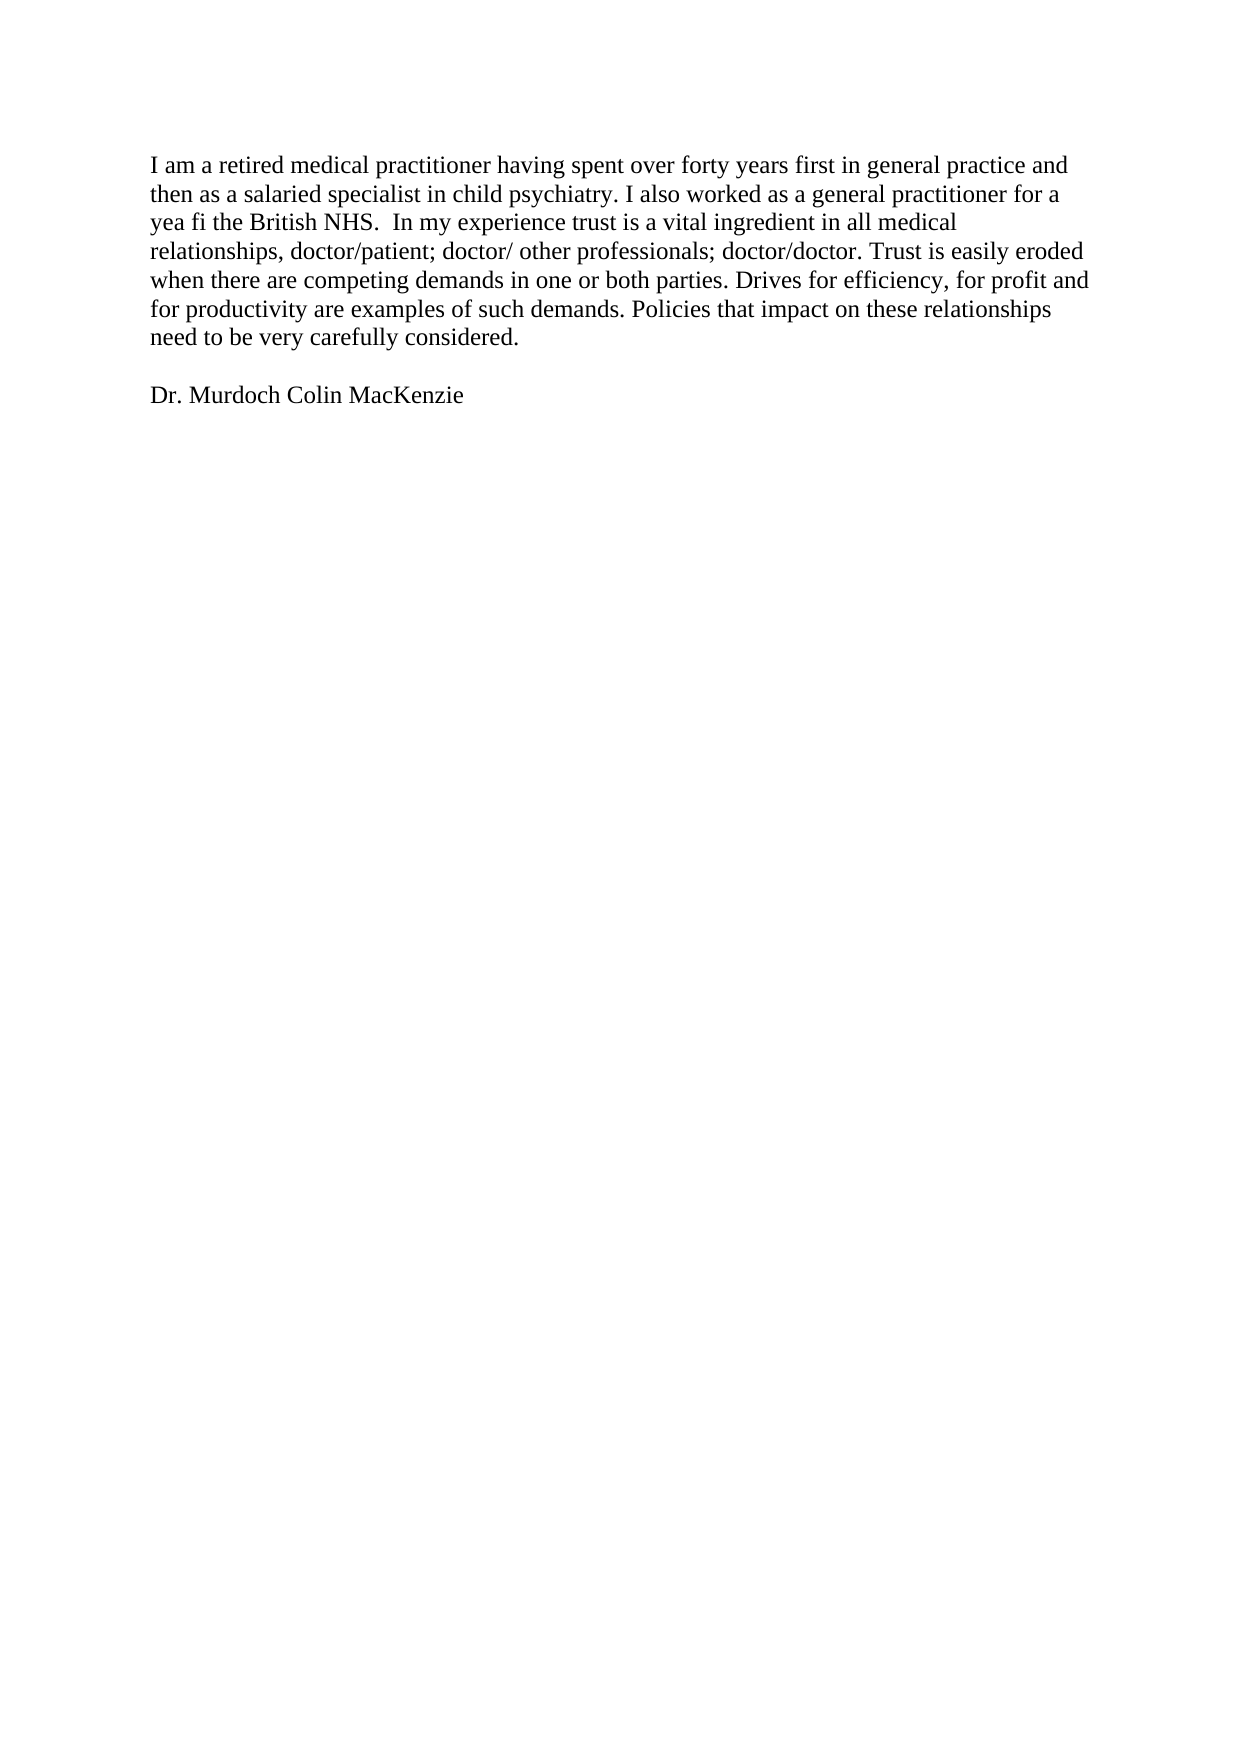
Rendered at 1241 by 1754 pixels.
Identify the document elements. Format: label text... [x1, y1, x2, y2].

text Dr. Murdoch Colin MacKenzie [150, 380, 1090, 409]
text I am a retired medical practitioner having spent over forty years first in general practice and then as a salaried specialist in child psychiatry. I also worked as a general practitioner for a yea fi the British NHS. In my experience trust is a vital ingredient in all medical relationships, doctor/patient; doctor/ other professionals; doctor/doctor. Trust is easily eroded when there are competing demands in one or both parties. Drives for efficiency, for profit and for productivity are examples of such demands. Policies that impact on these relationships need to be very carefully considered. [150, 150, 1090, 351]
